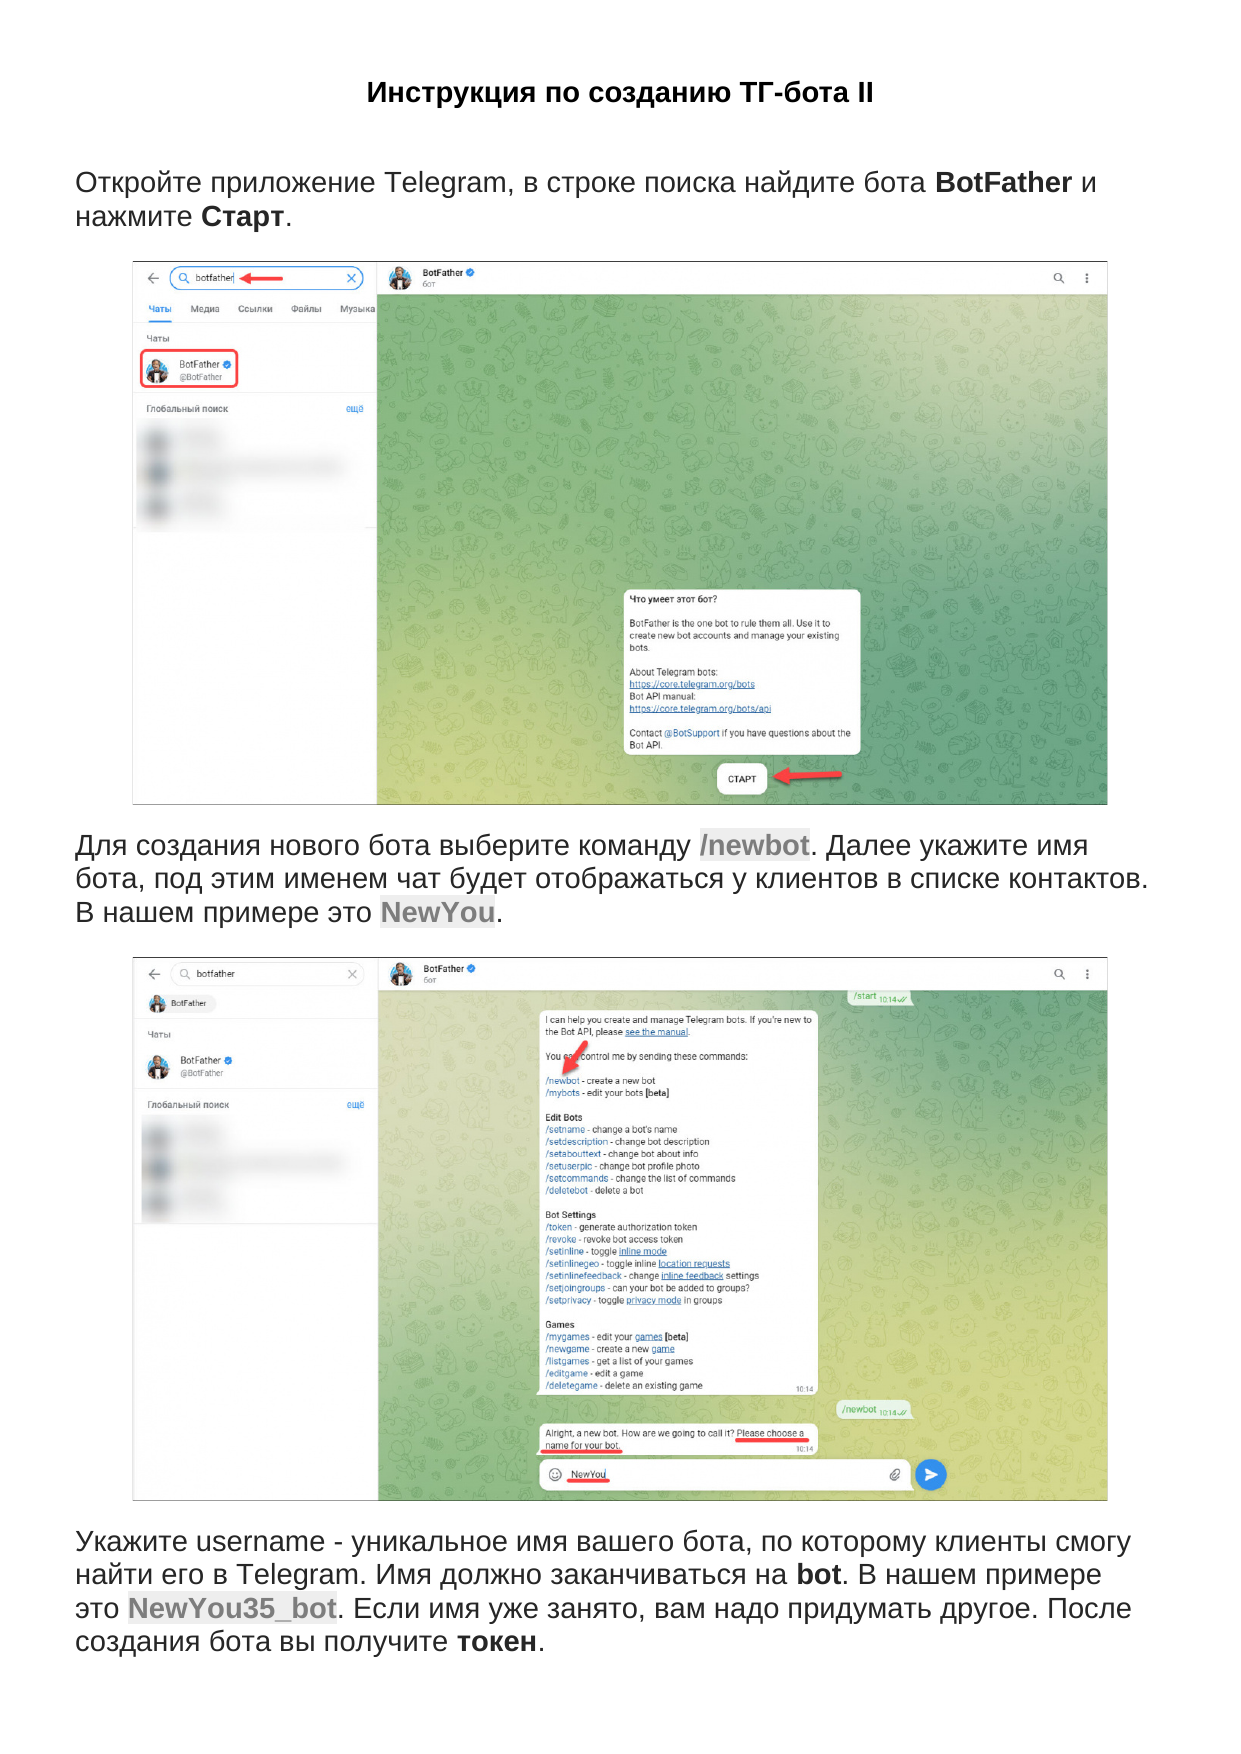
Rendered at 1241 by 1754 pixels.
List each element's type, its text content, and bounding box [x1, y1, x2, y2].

picture [132, 261, 1108, 805]
text Для создания нового бота выберите команду /newbot. Далее укажите имя бота, под этим именем чат будет отображаться у клиентов в списке контактов. В нашем примере это NewYou. [75, 828, 1165, 928]
picture [132, 957, 1108, 1501]
text Укажите username - уникальное имя вашего бота, по которому клиенты смогу найти его в Telegram. Имя должно заканчиваться на bot. В нашем примере это NewYou35_bot. Если имя уже занято, вам надо придумать другое. После создания бота вы получите токен. [75, 1524, 1165, 1658]
text Инструкция по созданию ТГ-бота II [75, 75, 1165, 108]
text Откройте приложение Telegram, в строке поиска найдите бота BotFather и нажмите Старт. [75, 166, 1165, 233]
